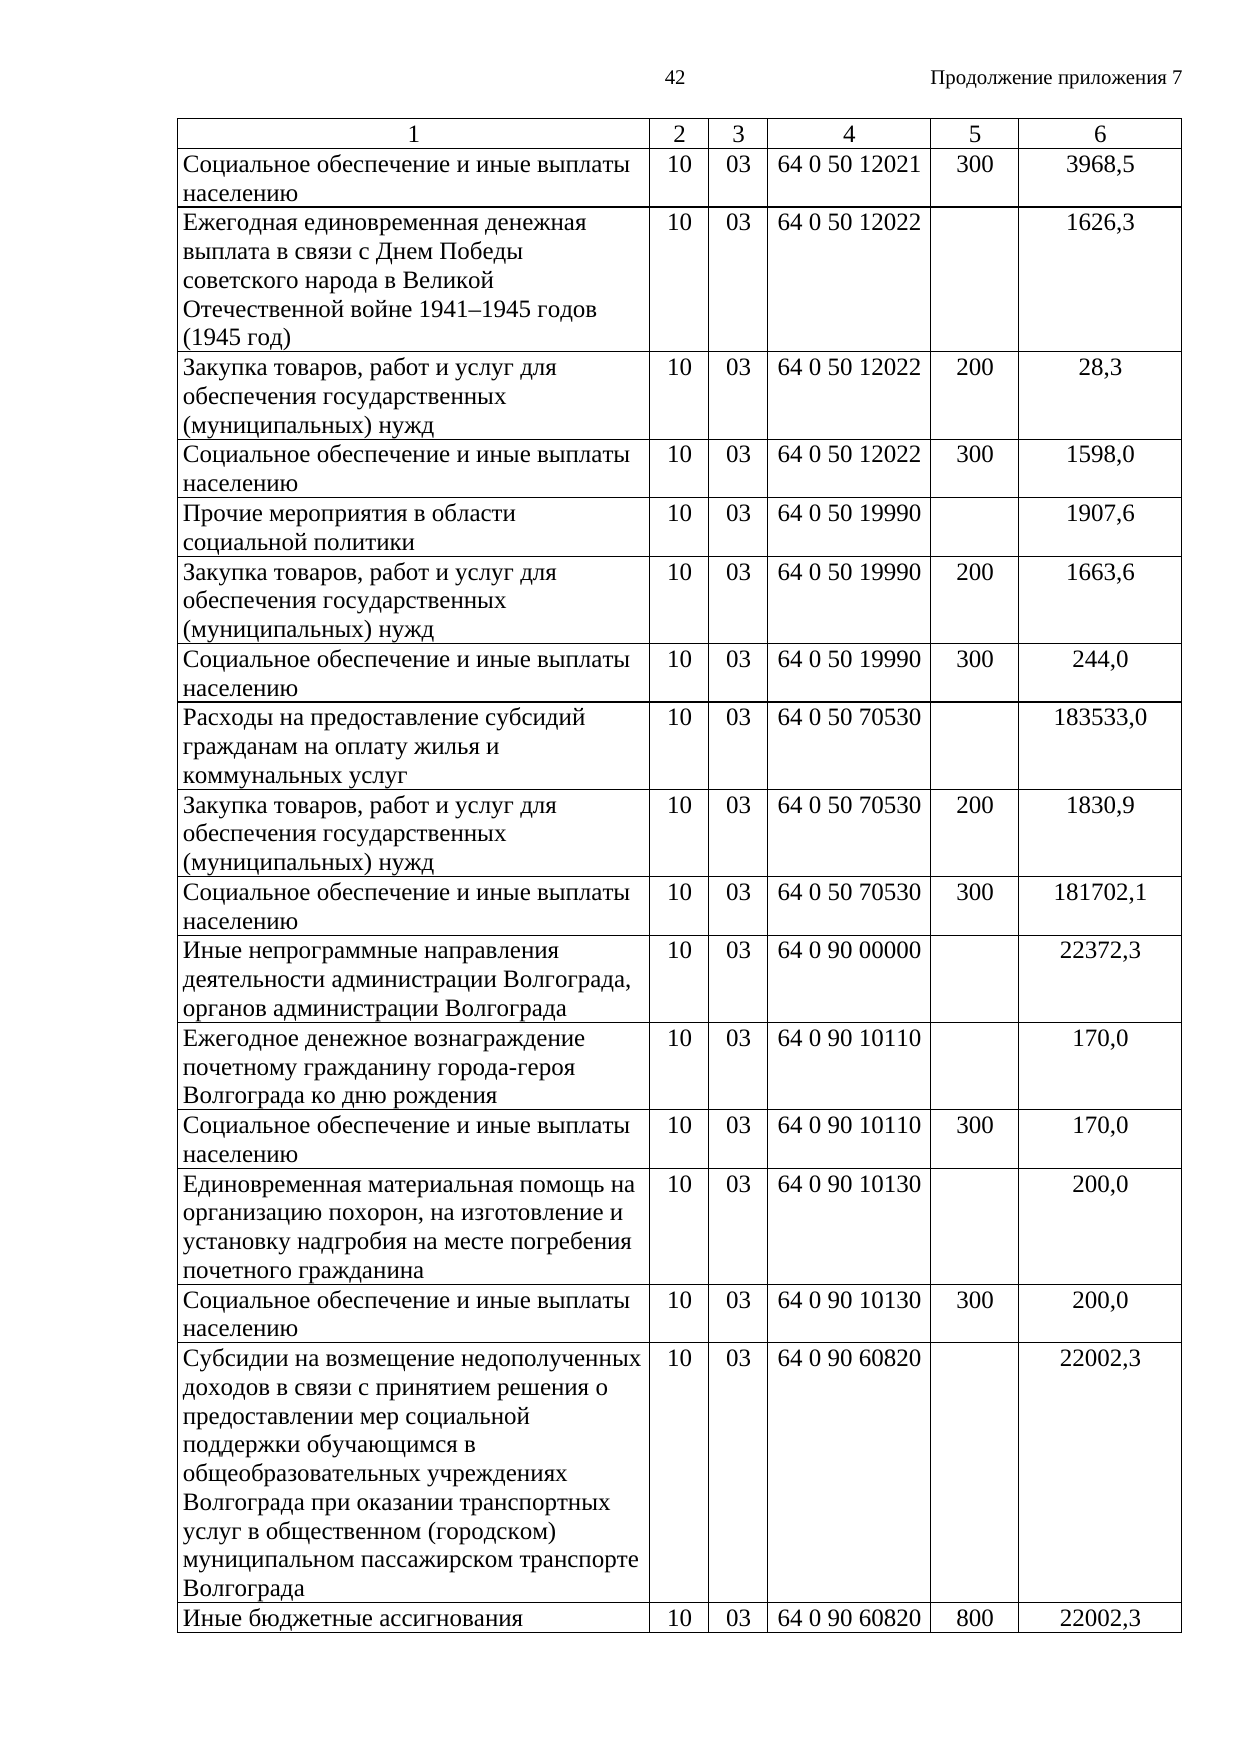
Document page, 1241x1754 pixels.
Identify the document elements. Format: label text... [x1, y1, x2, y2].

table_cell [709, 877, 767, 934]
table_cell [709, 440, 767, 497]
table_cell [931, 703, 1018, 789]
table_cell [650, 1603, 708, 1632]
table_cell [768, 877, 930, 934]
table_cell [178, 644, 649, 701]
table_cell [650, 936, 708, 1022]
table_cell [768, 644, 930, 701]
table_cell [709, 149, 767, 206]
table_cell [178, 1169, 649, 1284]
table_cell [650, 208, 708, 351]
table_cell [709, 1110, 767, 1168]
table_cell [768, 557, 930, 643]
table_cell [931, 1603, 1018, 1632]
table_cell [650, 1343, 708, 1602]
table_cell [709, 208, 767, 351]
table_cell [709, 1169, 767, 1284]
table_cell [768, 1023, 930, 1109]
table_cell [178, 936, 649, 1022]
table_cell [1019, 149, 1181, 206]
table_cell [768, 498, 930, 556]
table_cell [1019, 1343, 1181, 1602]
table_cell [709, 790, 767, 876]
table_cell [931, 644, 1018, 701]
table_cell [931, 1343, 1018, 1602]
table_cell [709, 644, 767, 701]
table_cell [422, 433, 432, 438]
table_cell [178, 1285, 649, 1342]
table_header 5 [931, 119, 1018, 148]
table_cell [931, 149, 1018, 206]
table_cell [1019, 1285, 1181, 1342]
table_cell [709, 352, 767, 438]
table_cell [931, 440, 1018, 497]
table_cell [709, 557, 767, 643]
table_header 2 [650, 119, 708, 148]
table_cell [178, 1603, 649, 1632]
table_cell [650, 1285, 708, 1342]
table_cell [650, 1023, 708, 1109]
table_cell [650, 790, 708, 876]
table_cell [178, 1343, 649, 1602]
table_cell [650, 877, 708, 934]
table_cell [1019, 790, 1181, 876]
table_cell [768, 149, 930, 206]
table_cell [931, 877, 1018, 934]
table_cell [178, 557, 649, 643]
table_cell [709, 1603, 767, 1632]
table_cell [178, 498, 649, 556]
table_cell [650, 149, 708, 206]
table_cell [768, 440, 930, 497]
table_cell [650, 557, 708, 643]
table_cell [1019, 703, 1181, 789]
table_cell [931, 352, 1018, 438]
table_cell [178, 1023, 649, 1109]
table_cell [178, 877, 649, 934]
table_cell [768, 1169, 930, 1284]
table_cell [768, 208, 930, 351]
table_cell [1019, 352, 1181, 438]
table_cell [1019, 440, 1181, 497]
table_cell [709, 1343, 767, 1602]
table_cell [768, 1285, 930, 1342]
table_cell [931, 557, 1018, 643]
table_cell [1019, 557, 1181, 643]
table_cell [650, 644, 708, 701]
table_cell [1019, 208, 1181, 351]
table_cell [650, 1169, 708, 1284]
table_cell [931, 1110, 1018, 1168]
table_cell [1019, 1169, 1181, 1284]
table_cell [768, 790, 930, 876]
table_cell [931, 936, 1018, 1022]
table_header 4 [768, 119, 930, 148]
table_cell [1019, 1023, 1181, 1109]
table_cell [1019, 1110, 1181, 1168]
table_header 1 [178, 119, 649, 148]
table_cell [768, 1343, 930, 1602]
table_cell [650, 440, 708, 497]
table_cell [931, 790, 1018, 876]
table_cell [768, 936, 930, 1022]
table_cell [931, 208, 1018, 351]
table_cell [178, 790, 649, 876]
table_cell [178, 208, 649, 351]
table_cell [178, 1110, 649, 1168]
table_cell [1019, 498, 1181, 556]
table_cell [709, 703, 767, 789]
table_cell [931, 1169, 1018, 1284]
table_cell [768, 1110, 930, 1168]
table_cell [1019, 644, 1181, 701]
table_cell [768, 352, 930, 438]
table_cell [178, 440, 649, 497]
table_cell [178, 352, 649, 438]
table_header 3 [709, 119, 767, 148]
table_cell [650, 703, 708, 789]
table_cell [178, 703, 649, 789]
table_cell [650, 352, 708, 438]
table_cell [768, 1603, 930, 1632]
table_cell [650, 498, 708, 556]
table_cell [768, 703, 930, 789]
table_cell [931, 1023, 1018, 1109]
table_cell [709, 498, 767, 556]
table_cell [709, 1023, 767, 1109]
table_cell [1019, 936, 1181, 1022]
table_header 6 [1019, 119, 1181, 148]
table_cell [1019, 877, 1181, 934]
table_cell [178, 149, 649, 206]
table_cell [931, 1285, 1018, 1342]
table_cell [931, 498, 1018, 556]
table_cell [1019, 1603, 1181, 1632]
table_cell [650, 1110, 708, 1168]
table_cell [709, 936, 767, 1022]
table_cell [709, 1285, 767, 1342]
